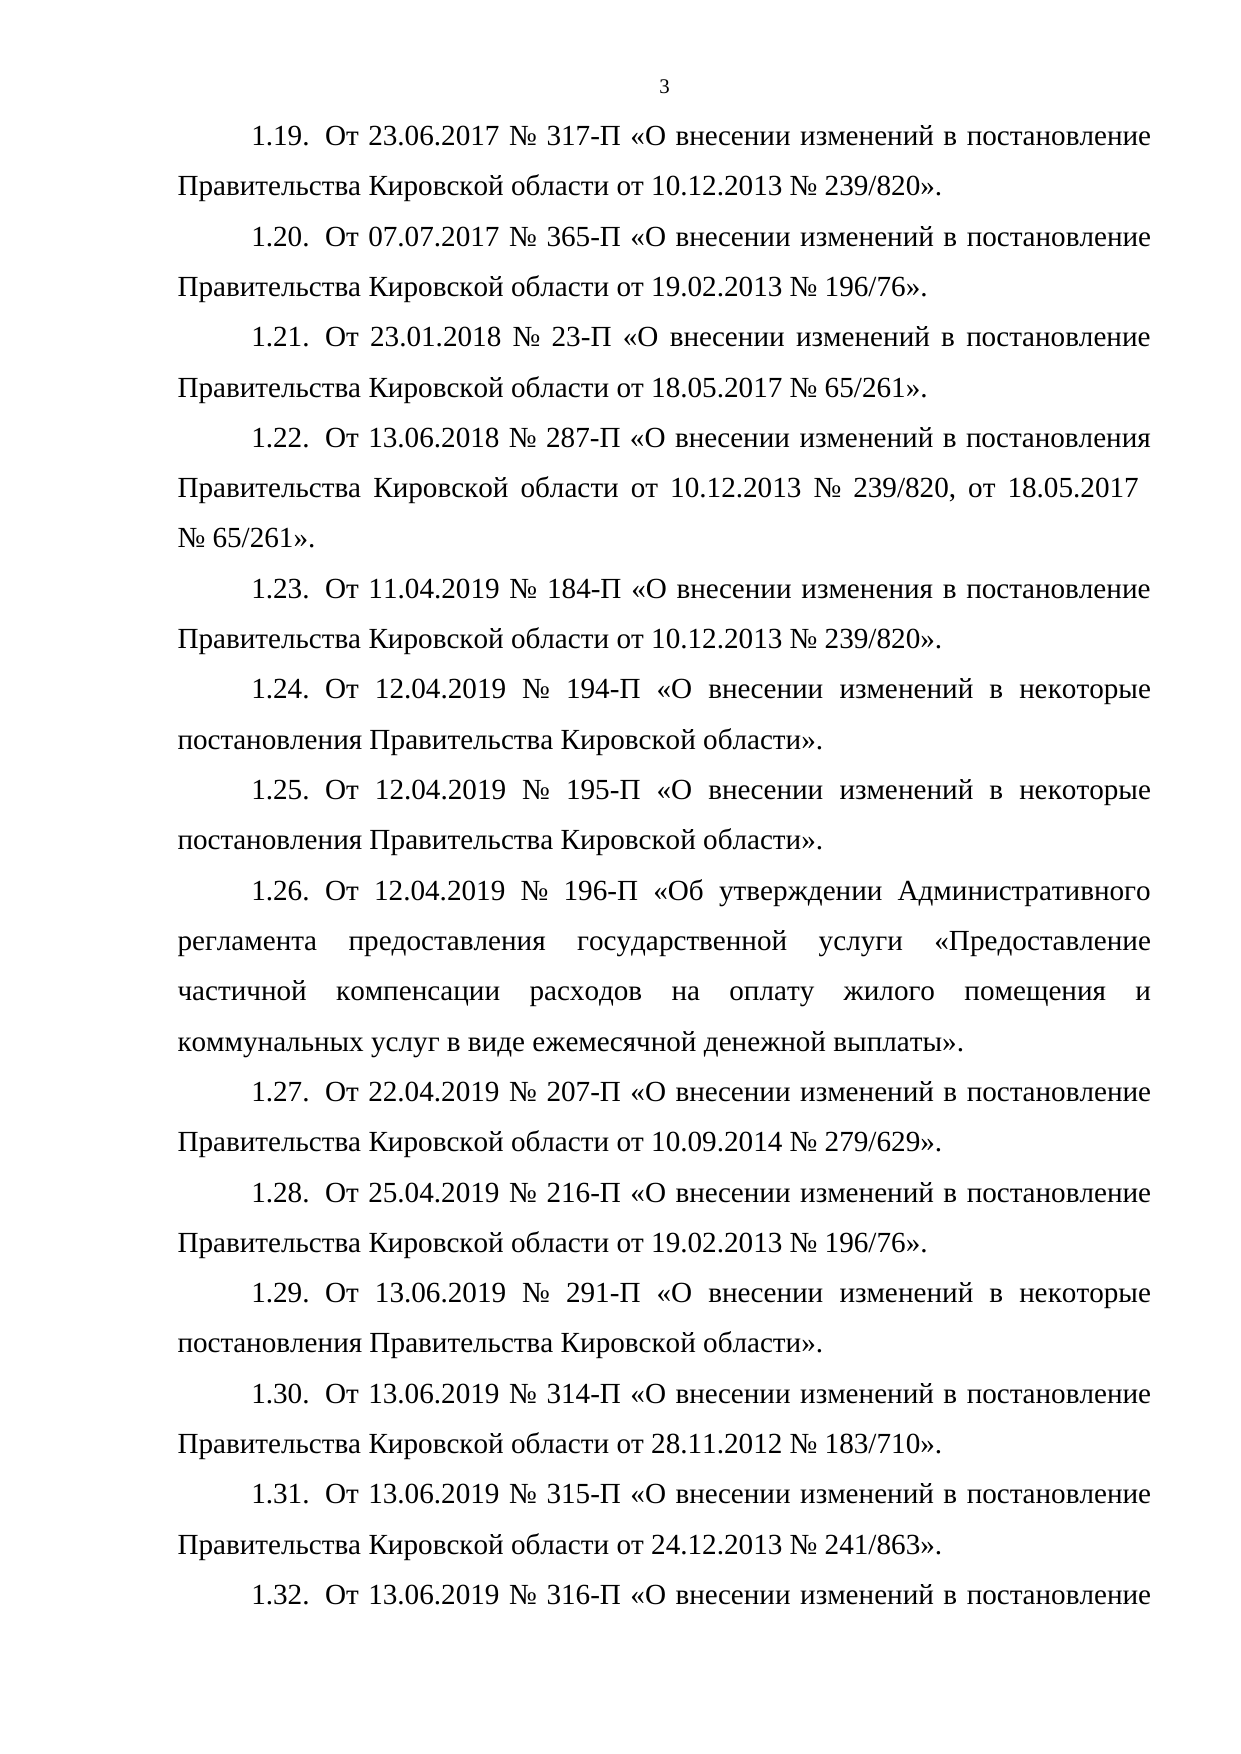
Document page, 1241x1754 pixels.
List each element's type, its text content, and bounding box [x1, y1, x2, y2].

list От 07.07.2017 № 365-П «О внесении изменений в постановление Правительства Кировской области от 19.02.2013 № 196/76». [177, 219, 1152, 303]
list От 12.04.2019 № 196-П «Об утверждении Административного регламента предоставления государственной услуги «Предоставление частичной компенсации расходов на оплату жилого помещения и коммунальных услуг в виде ежемесячной денежной выплаты». [177, 873, 1152, 1057]
list От 13.06.2019 № 314-П «О внесении изменений в постановление Правительства Кировской области от 28.11.2012 № 183/710». [177, 1376, 1152, 1460]
list От 13.06.2019 № 315-П «О внесении изменений в постановление Правительства Кировской области от 24.12.2013 № 241/863». [177, 1477, 1152, 1560]
list От 23.06.2017 № 317-П «О внесении изменений в постановление Правительства Кировской области от 10.12.2013 № 239/820». [177, 118, 1152, 202]
list От 25.04.2019 № 216-П «О внесении изменений в постановление Правительства Кировской области от 19.02.2013 № 196/76». [177, 1175, 1152, 1258]
list От 13.06.2018 № 287-П «О внесении изменений в постановления Правительства Кировской области от 10.12.2013 № 239/820, от 18.05.2017 № 65/261». [177, 420, 1152, 554]
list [177, 1577, 1152, 1611]
list От 12.04.2019 № 194-П «О внесении изменений в некоторые постановления Правительства Кировской области». [177, 672, 1152, 755]
list От 23.01.2018 № 23-П «О внесении изменений в постановление Правительства Кировской области от 18.05.2017 № 65/261». [177, 319, 1152, 403]
list От 12.04.2019 № 195-П «О внесении изменений в некоторые постановления Правительства Кировской области». [177, 772, 1152, 856]
list От 22.04.2019 № 207-П «О внесении изменений в постановление Правительства Кировской области от 10.09.2014 № 279/629». [177, 1074, 1152, 1158]
list От 11.04.2019 № 184-П «О внесении изменения в постановление Правительства Кировской области от 10.12.2013 № 239/820». [177, 571, 1152, 655]
list От 13.06.2019 № 291-П «О внесении изменений в некоторые постановления Правительства Кировской области». [177, 1275, 1152, 1359]
